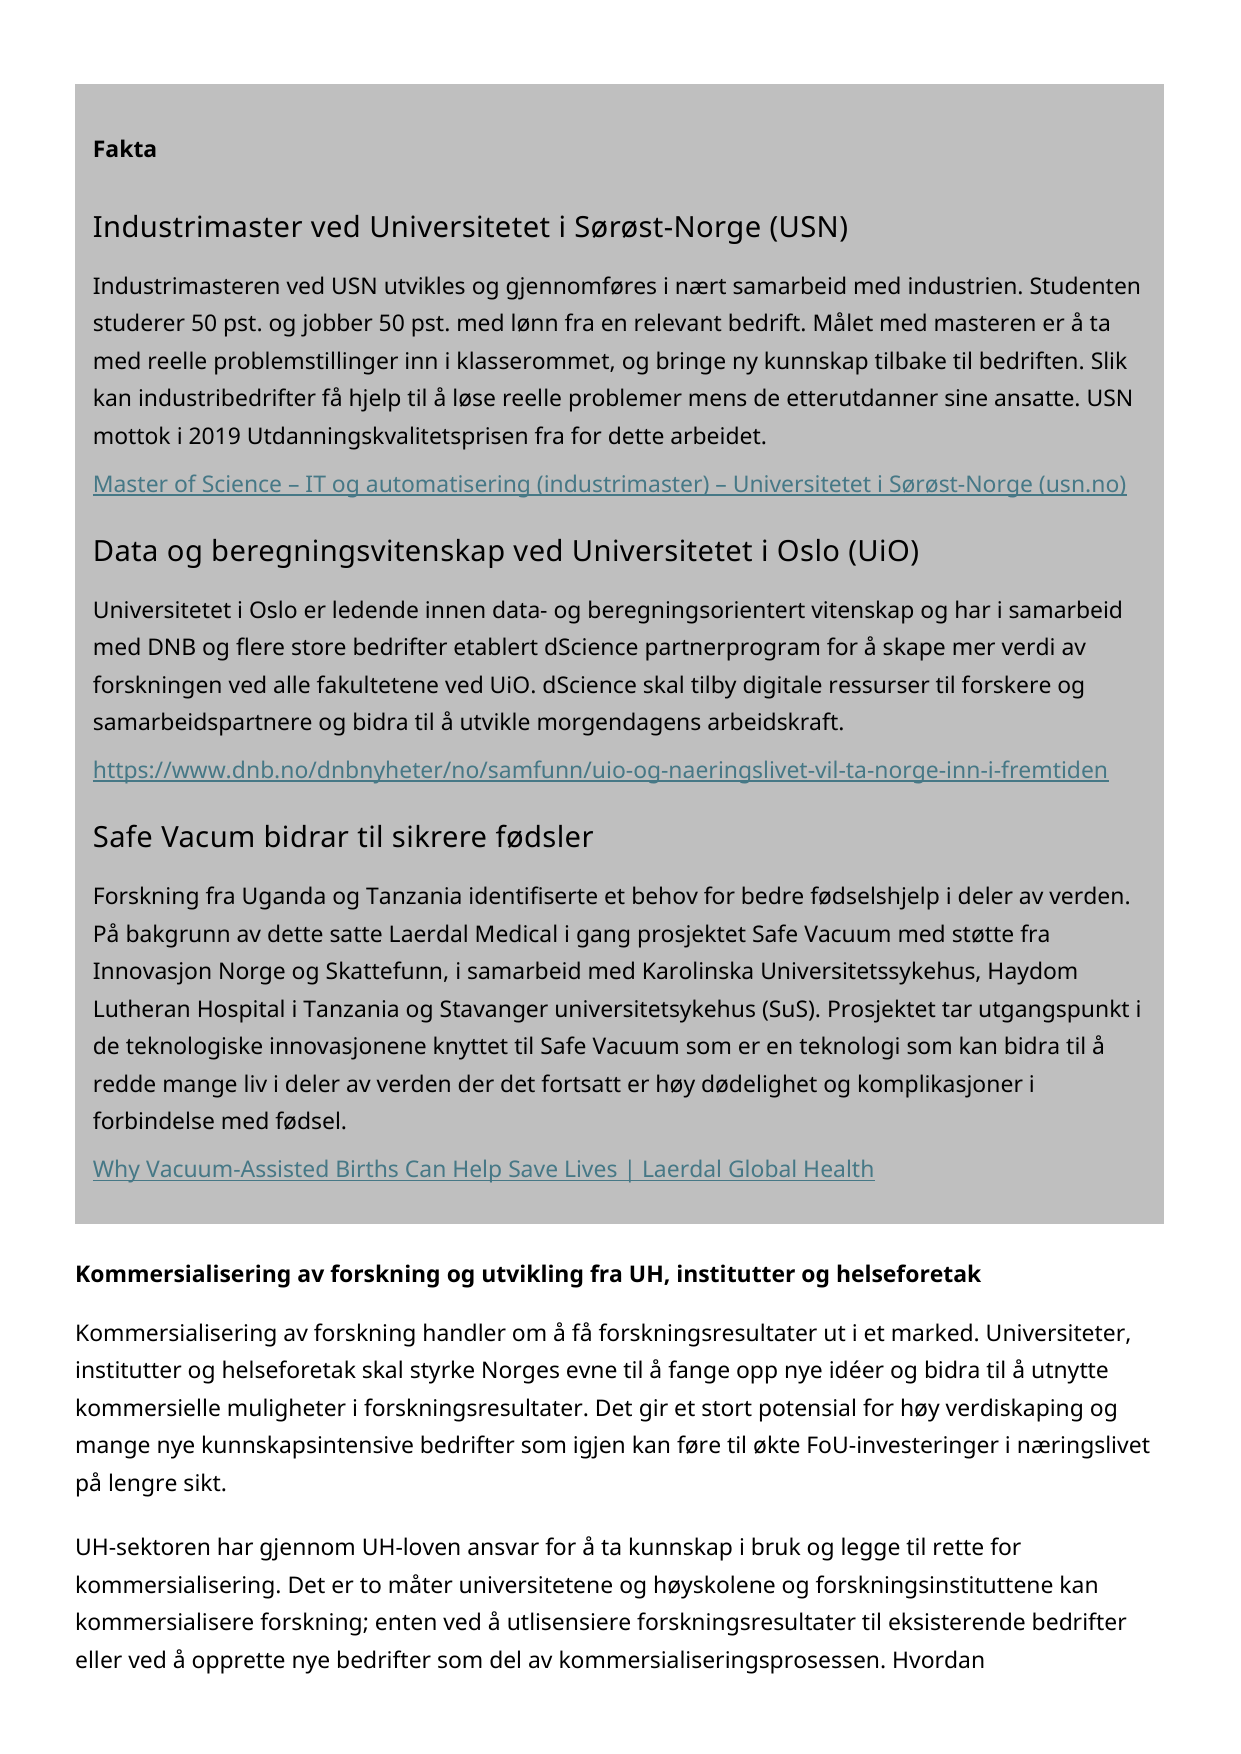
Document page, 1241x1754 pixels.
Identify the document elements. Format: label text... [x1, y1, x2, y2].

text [75, 1531, 1165, 1675]
table_header Fakta Industrimaster ved Universitetet i Sørøst-Norge (USN) Industrimasteren ved USN utvikles og gjennomføres i nært samarbeid med industrien. Studenten studerer 50 pst. og jobber 50 pst. med lønn fra en relevant bedrift. Målet med masteren er å ta med reelle problemstillinger inn i klasserommet, og bringe ny kunnskap tilbake til bedriften. Slik kan industribedrifter få hjelp til å løse reelle problemer mens de etterutdanner sine ansatte. USN mottok i 2019 Utdanningskvalitetsprisen fra for dette arbeidet. Master of Science – IT og automatisering (industrimaster) – Universitetet i Sørøst-Norge (usn.no) Data og beregningsvitenskap ved Universitetet i Oslo (UiO) Universitetet i Oslo er ledende innen data- og beregningsorientert vitenskap og har i samarbeid med DNB og flere store bedrifter etablert dScience partnerprogram for å skape mer verdi av forskningen ved alle fakultetene ved UiO. dScience skal tilby digitale ressurser til forskere og samarbeidspartnere og bidra til å utvikle morgendagens arbeidskraft. https://www.dnb.no/dnbnyheter/no/samfunn/uio-og-naeringslivet-vil-ta-norge-inn-i-fremtiden Safe Vacum bidrar til sikrere fødsler Forskning fra Uganda og Tanzania identifiserte et behov for bedre fødselshjelp i deler av verden. På bakgrunn av dette satte Laerdal Medical i gang prosjektet Safe Vacuum med støtte fra Innovasjon Norge og Skattefunn, i samarbeid med Karolinska Universitetssykehus, Haydom Lutheran Hospital i Tanzania og Stavanger universitetsykehus (SuS). Prosjektet tar utgangspunkt i de teknologiske innovasjonene knyttet til Safe Vacuum som er en teknologi som kan bidra til å redde mange liv i deler av verden der det fortsatt er høy dødelighet og komplikasjoner i forbindelse med fødsel. Why Vacuum-Assisted Births Can Help Save Lives | Laerdal Global Health [75, 84, 1164, 1224]
text Kommersialisering av forskning handler om å få forskningsresultater ut i et marked. Universiteter, institutter og helseforetak skal styrke Norges evne til å fange opp nye idéer og bidra til å utnytte kommersielle muligheter i forskningsresultater. Det gir et stort potensial for høy verdiskaping og mange nye kunnskapsintensive bedrifter som igjen kan føre til økte FoU-investeringer i næringslivet på lengre sikt. [75, 1317, 1165, 1498]
text Kommersialisering av forskning og utvikling fra UH, institutter og helseforetak [75, 1258, 1165, 1289]
